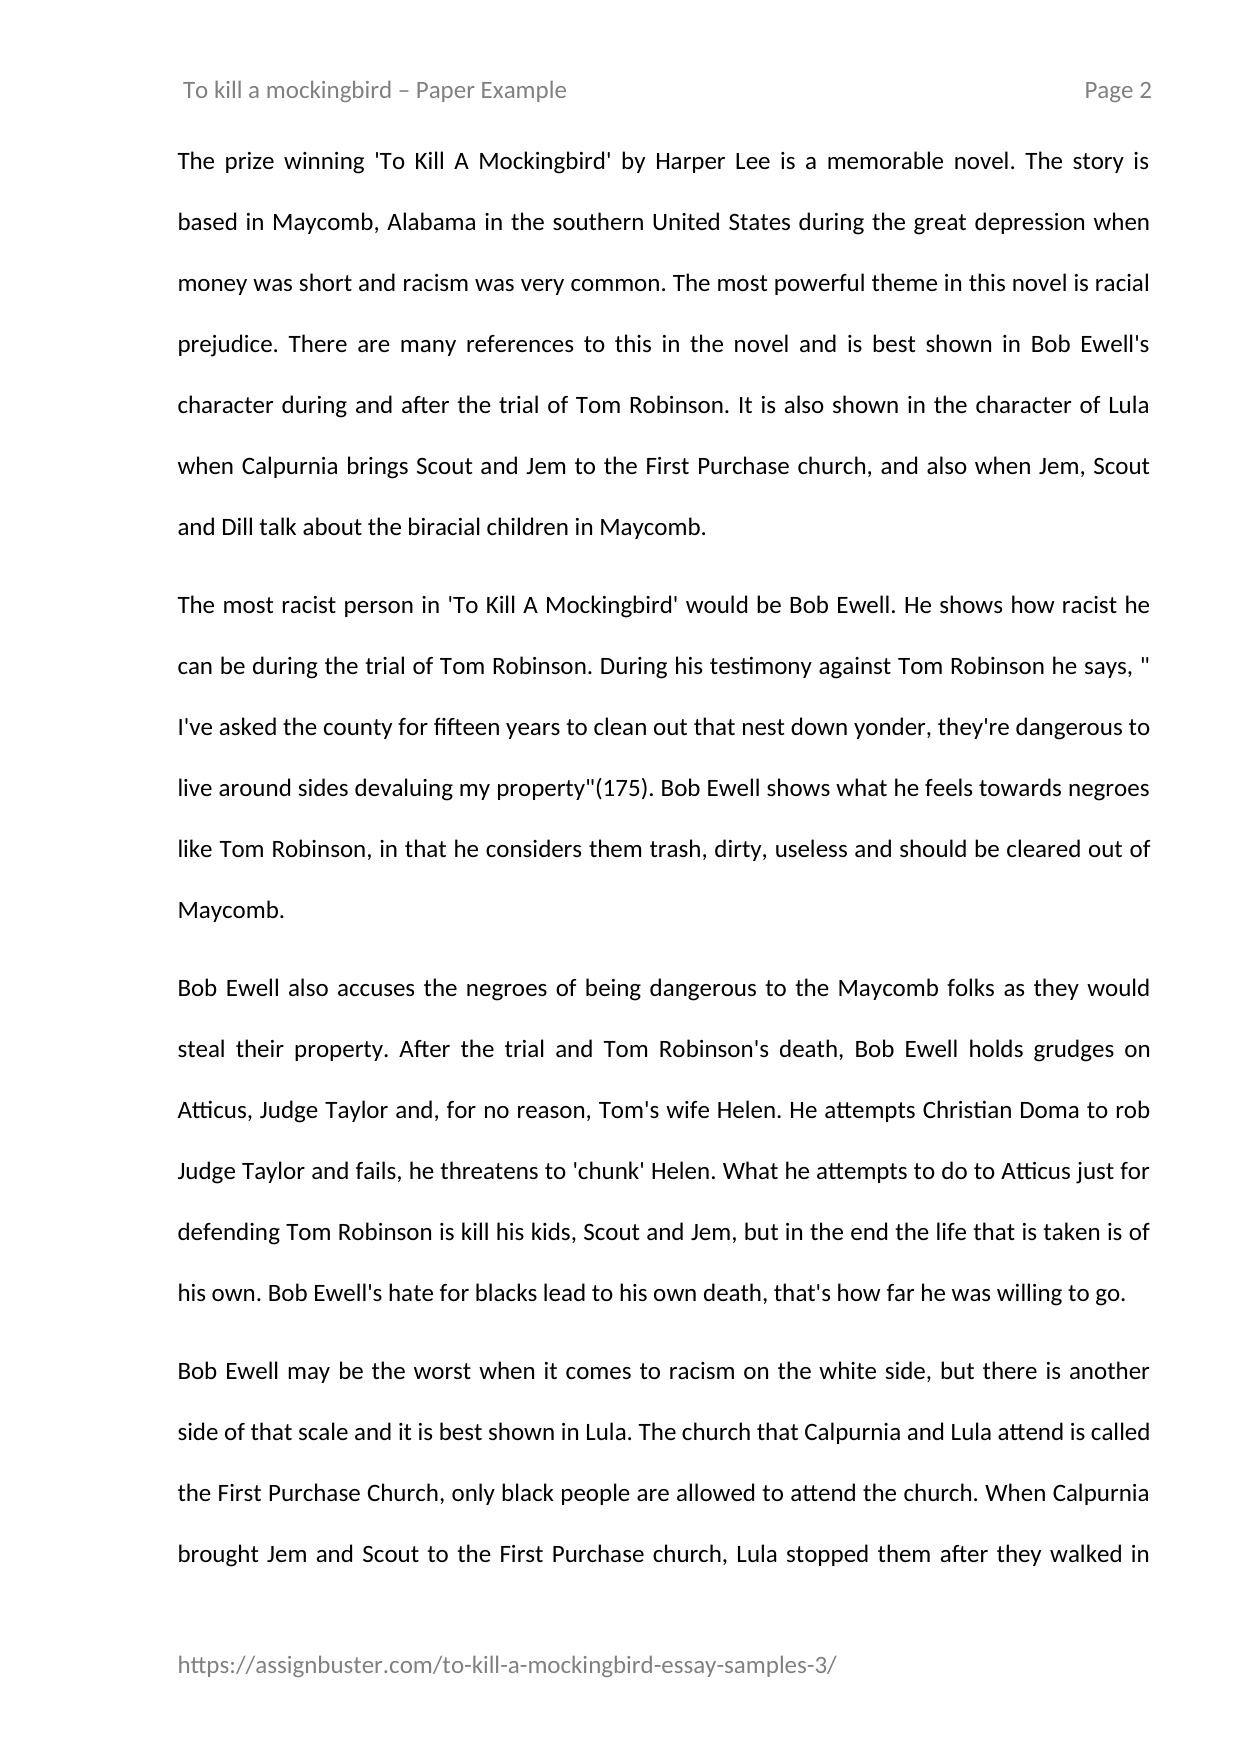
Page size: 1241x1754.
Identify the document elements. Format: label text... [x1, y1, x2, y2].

text Bob Ewell also accuses the negroes of being dangerous to the Maycomb folks as they would steal their property. After the trial and Tom Robinson's death, Bob Ewell holds grudges on Atticus, Judge Taylor and, for no reason, Tom's wife Helen. He attempts Christian Doma to rob Judge Taylor and fails, he threatens to 'chunk' Helen. What he attempts to do to Atticus just for defending Tom Robinson is kill his kids, Scout and Jem, but in the end the life that is taken is of his own. Bob Ewell's hate for blacks lead to his own death, that's how far he was willing to go. [177, 972, 1152, 1308]
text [177, 1355, 1152, 1568]
text The most racist person in 'To Kill A Mockingbird' would be Bob Ewell. He shows how racist he can be during the trial of Tom Robinson. During his testimony against Tom Robinson he says, " I've asked the county for fifteen years to clean out that nest down yonder, they're dangerous to live around sides devaluing my property"(175). Bob Ewell shows what he feels towards negroes like Tom Robinson, in that he considers them trash, dirty, useless and should be cleared out of Maycomb. [177, 589, 1152, 925]
text The prize winning 'To Kill A Mockingbird' by Harper Lee is a memorable novel. The story is based in Maycomb, Alabama in the southern United States during the great depression when money was short and racism was very common. The most powerful theme in this novel is racial prejudice. There are many references to this in the novel and is best shown in Bob Ewell's character during and after the trial of Tom Robinson. It is also shown in the character of Lula when Calpurnia brings Scout and Jem to the First Purchase church, and also when Jem, Scout and Dill talk about the biracial children in Maycomb. [177, 145, 1152, 542]
